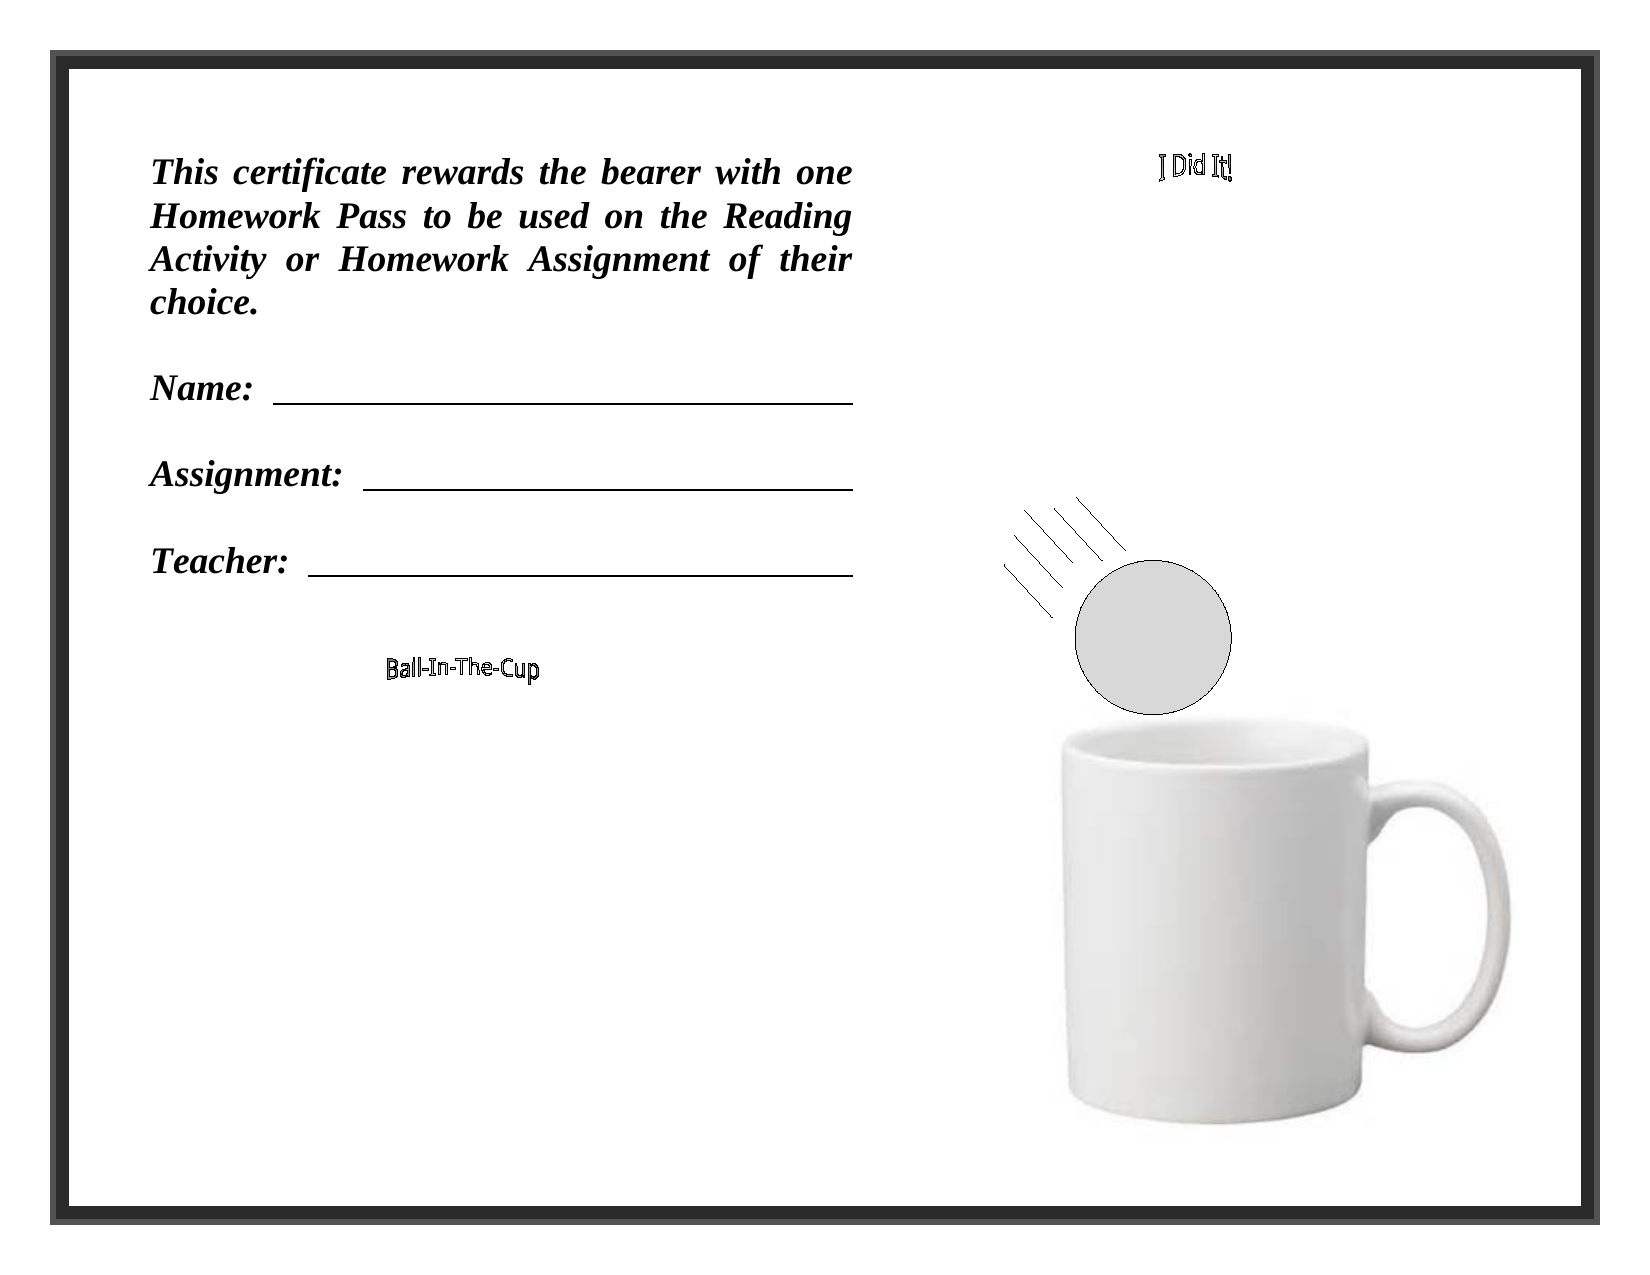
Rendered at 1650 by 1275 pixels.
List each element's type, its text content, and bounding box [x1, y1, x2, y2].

text This certificate rewards the bearer with one Homework Pass to be used on the Reading Activity or Homework Assignment of their choice. [150, 150, 853, 322]
text Name: [150, 366, 853, 409]
text Teacher: [150, 538, 853, 581]
text Assignment: [150, 452, 853, 495]
picture [1050, 689, 1519, 1159]
